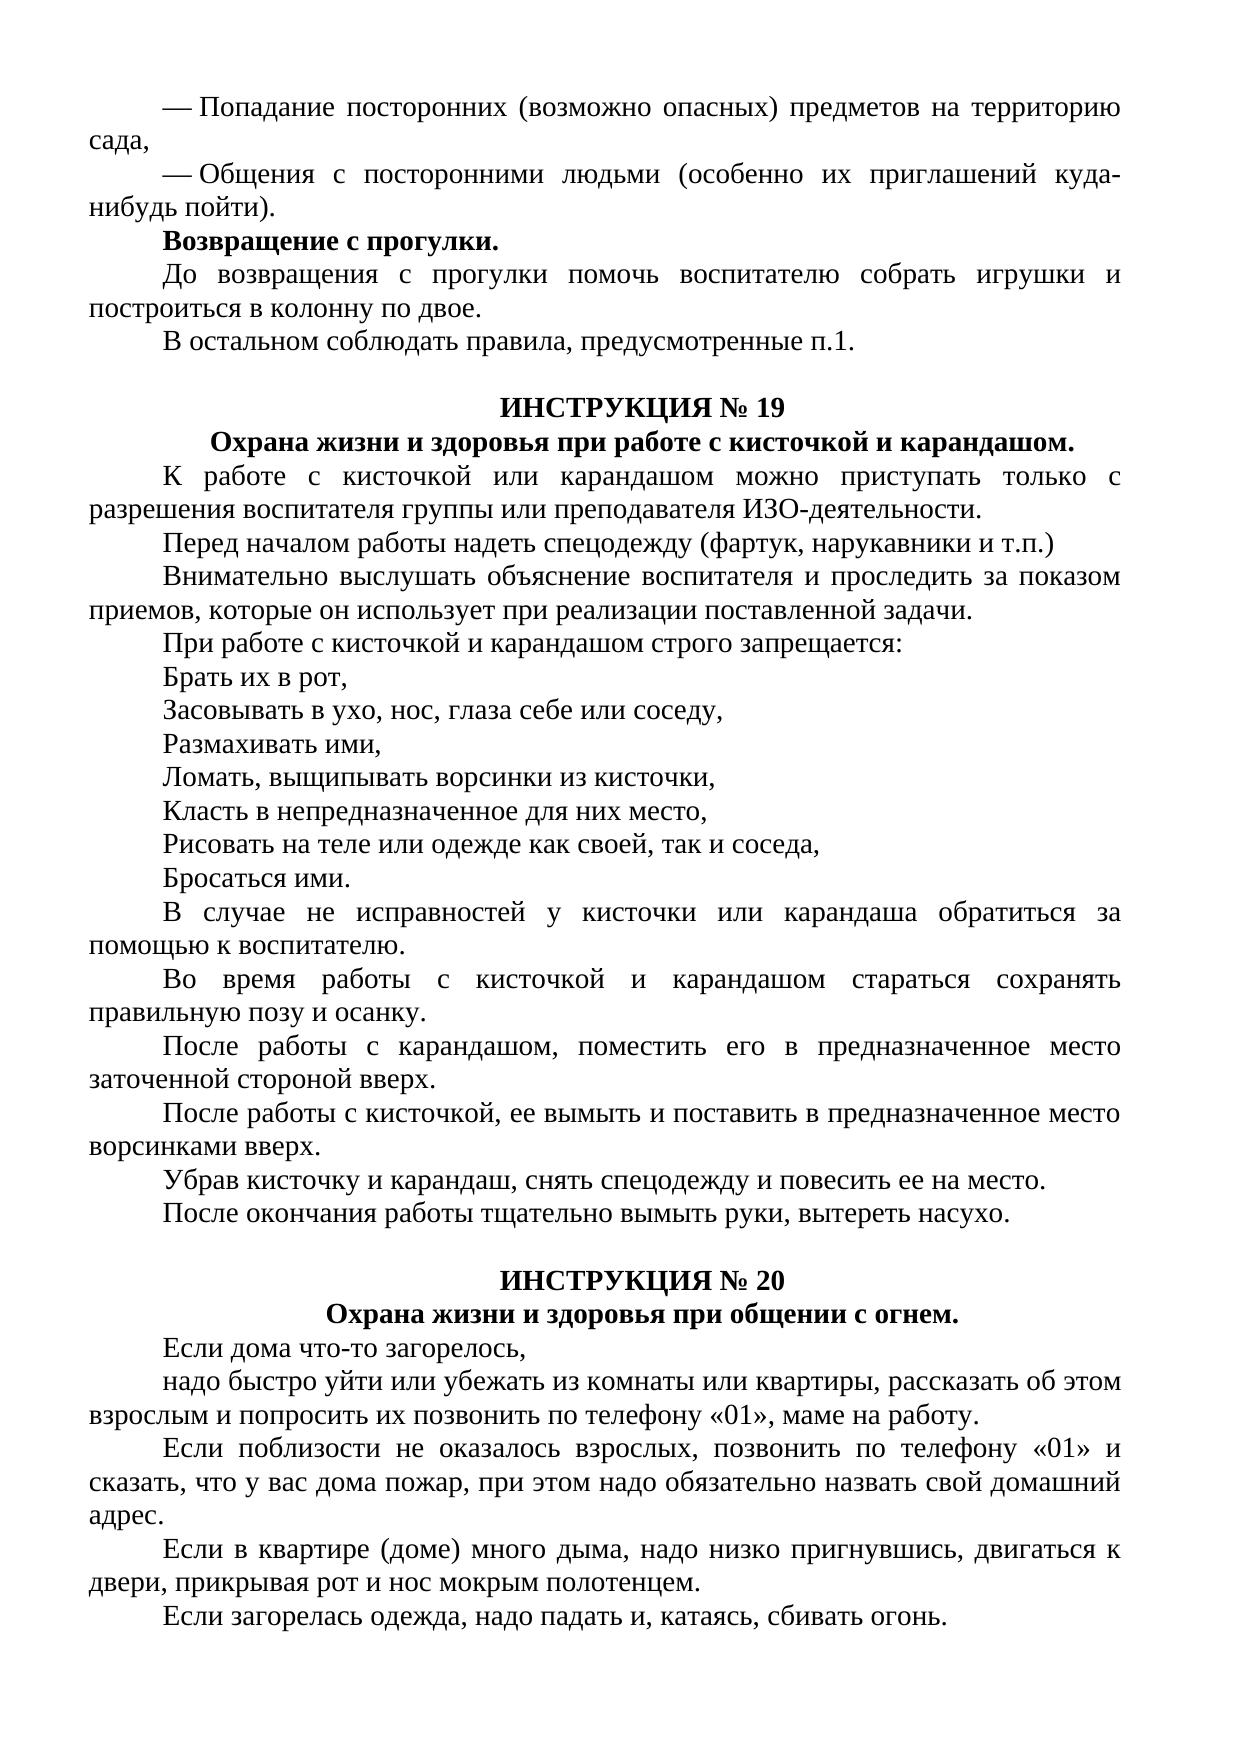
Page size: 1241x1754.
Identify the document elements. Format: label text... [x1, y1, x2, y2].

text ИНСТРУКЦИЯ № 19 [89, 391, 1122, 424]
text К работе с кисточкой или карандашом можно приступать только с разрешения воспитателя группы или преподавателя ИЗО-деятельности. [89, 458, 1122, 525]
text Если загорелась одежда, надо падать и, катаясь, сбивать огонь. [89, 1598, 1122, 1632]
text — Общения с посторонними людьми (особенно их приглашений куда-нибудь пойти). [89, 156, 1122, 223]
text Если в квартире (доме) много дыма, надо низко пригнувшись, двигаться к двери, прикрывая рот и нос мокрым полотенцем. [89, 1531, 1122, 1598]
text Если поблизости не оказалось взрослых, позвонить по телефону «01» и сказать, что у вас дома пожар, при этом надо обязательно назвать свой домашний адрес. [89, 1430, 1122, 1531]
text Ломать, выщипывать ворсинки из кисточки, [89, 759, 1122, 793]
text Рисовать на теле или одежде как своей, так и соседа, [89, 827, 1122, 860]
text До возвращения с прогулки помочь воспитателю собрать игрушки и построиться в колонну по двое. [89, 256, 1122, 323]
text надо быстро уйти или убежать из комнаты или квартиры, рассказать об этом взрослым и попросить их позвонить по телефону «01», маме на работу. [89, 1363, 1122, 1430]
text В случае не исправностей у кисточки или карандаша обратиться за помощью к воспитателю. [89, 894, 1122, 961]
text Перед началом работы надеть спецодежду (фартук, нарукавники и т.п.) [89, 525, 1122, 558]
text Бросаться ими. [89, 860, 1122, 894]
text При работе с кисточкой и карандашом строго запрещается: [89, 625, 1122, 659]
text Размахивать ими, [89, 726, 1122, 759]
text В остальном соблюдать правила, предусмотренные п.1. [89, 323, 1122, 357]
text После работы с карандашом, поместить его в предназначенное место заточенной стороной вверх. [89, 1028, 1122, 1095]
text После работы с кисточкой, ее вымыть и поставить в предназначенное место ворсинками вверх. [89, 1095, 1122, 1162]
text Внимательно выслушать объяснение воспитателя и проследить за показом приемов, которые он использует при реализации поставленной задачи. [89, 558, 1122, 625]
text Охрана жизни и здоровья при работе с кисточкой и карандашом. [89, 424, 1122, 458]
text Если дома что-то загорелось, [89, 1330, 1122, 1363]
text После окончания работы тщательно вымыть руки, вытереть насухо. [89, 1196, 1122, 1229]
text Охрана жизни и здоровья при общении с огнем. [89, 1296, 1122, 1330]
text Класть в непредназначенное для них место, [89, 793, 1122, 827]
text — Попадание посторонних (возможно опасных) предметов на территорию сада, [89, 89, 1122, 156]
text Засовывать в ухо, нос, глаза себе или соседу, [89, 692, 1122, 726]
text Во время работы с кисточкой и карандашом стараться сохранять правильную позу и осанку. [89, 961, 1122, 1028]
text Убрав кисточку и карандаш, снять спецодежду и повесить ее на место. [89, 1162, 1122, 1196]
text ИНСТРУКЦИЯ № 20 [89, 1263, 1122, 1296]
text Брать их в рот, [89, 659, 1122, 692]
text Возвращение с прогулки. [89, 223, 1122, 256]
